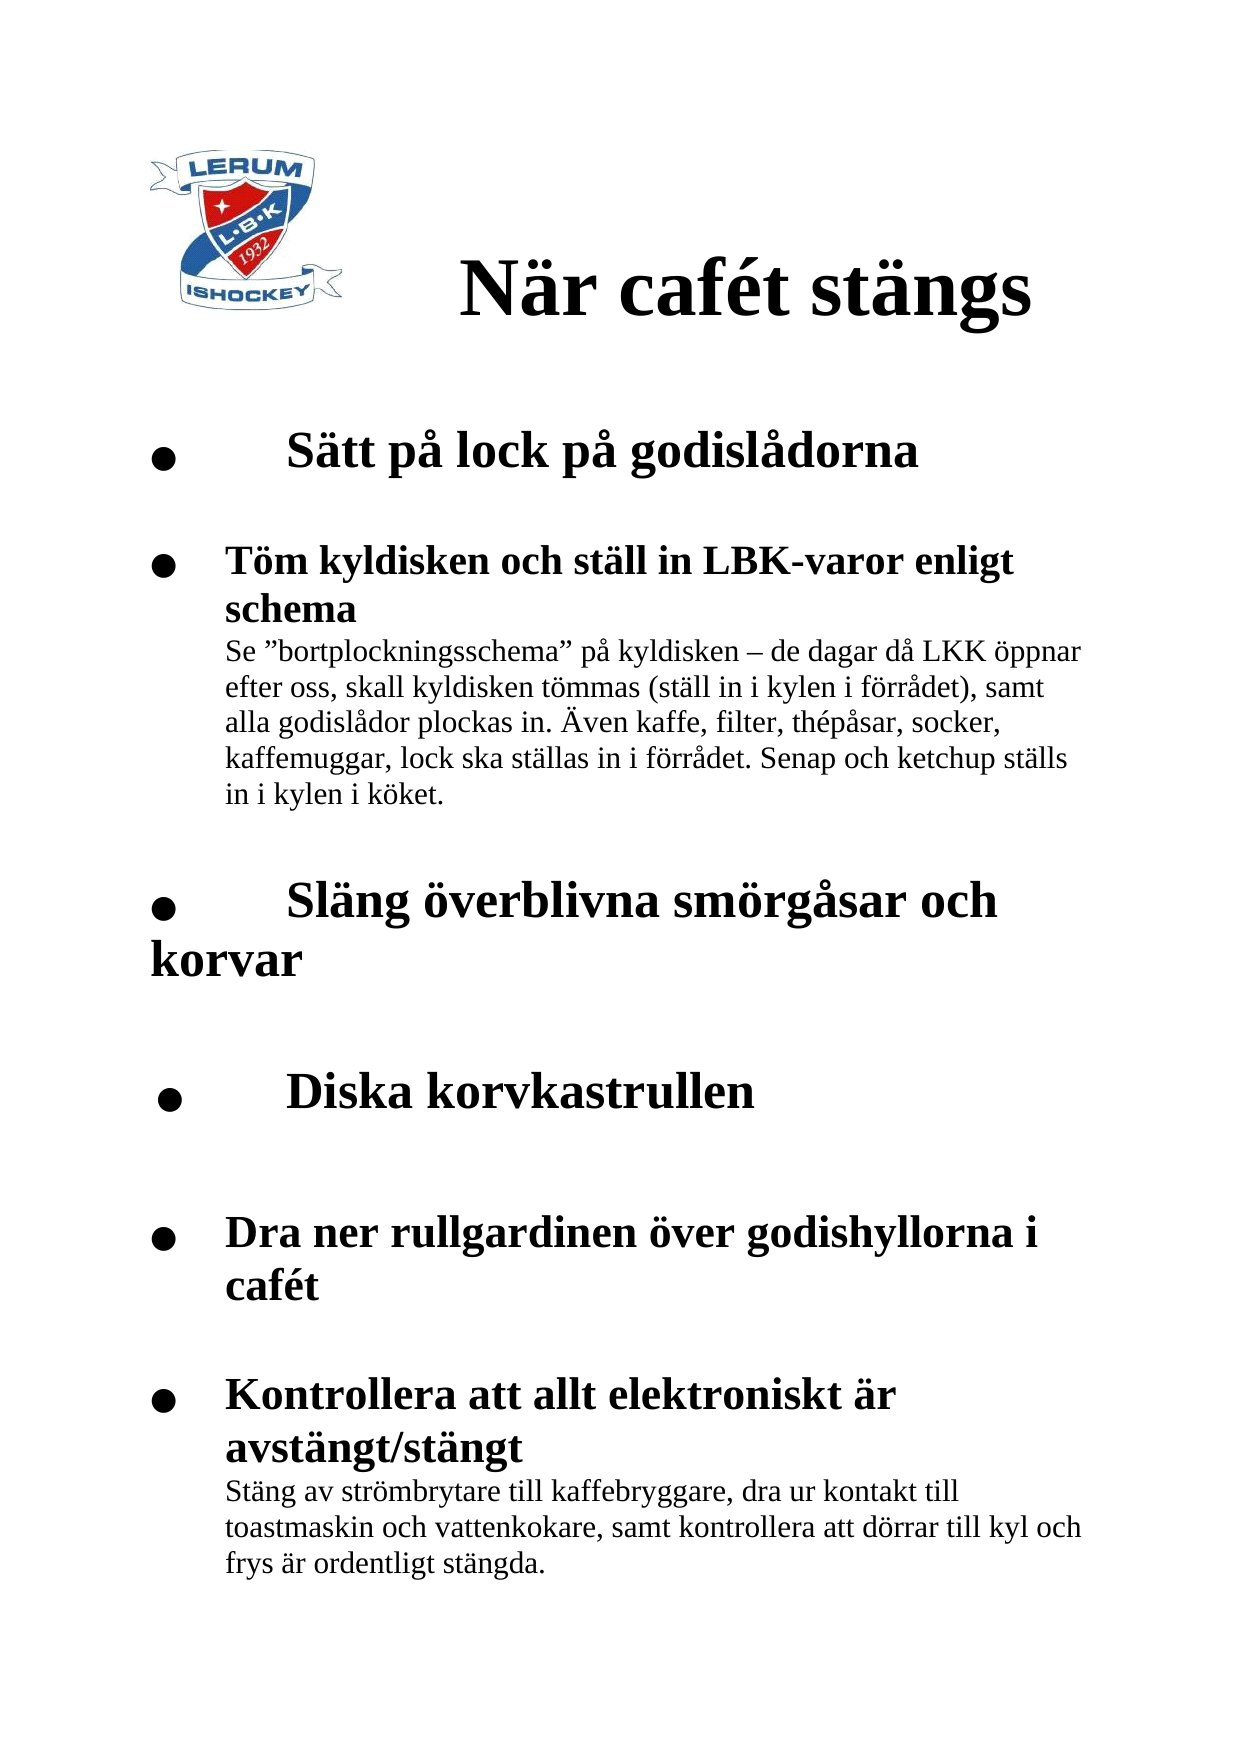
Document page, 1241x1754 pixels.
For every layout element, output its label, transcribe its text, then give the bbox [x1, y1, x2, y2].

text Stäng av strömbrytare till kaffebryggare, dra ur kontakt till toastmaskin och vattenkokare, samt kontrollera att dörrar till kyl och frys är ordentligt stängda. [225, 1472, 1090, 1580]
text ● Töm kyldisken och ställ in LBK-varor enligt schema [150, 536, 1090, 632]
text ● Kontrollera att allt elektroniskt är avstängt/stängt [150, 1367, 1090, 1472]
text ● Diska korvkastrullen [150, 1060, 1090, 1120]
text ● Släng överblivna smörgåsar och korvar [150, 868, 1090, 988]
text ● Dra ner rullgardinen över godishyllorna i cafét [150, 1204, 1090, 1310]
text Se ”bortplockningsschema” på kyldisken – de dagar då LKK öppnar efter oss, skall kyldisken tömmas (ställ in i kylen i förrådet), samt alla godislådor plockas in. Även kaffe, filter, thépåsar, socker, kaffemuggar, lock ska ställas in i förrådet. Senap och ketchup ställs in i kylen i köket. [225, 632, 1090, 812]
text När cafét stängs [150, 150, 1090, 334]
picture [150, 150, 343, 316]
text ● Sätt på lock på godislådorna [150, 419, 1090, 479]
